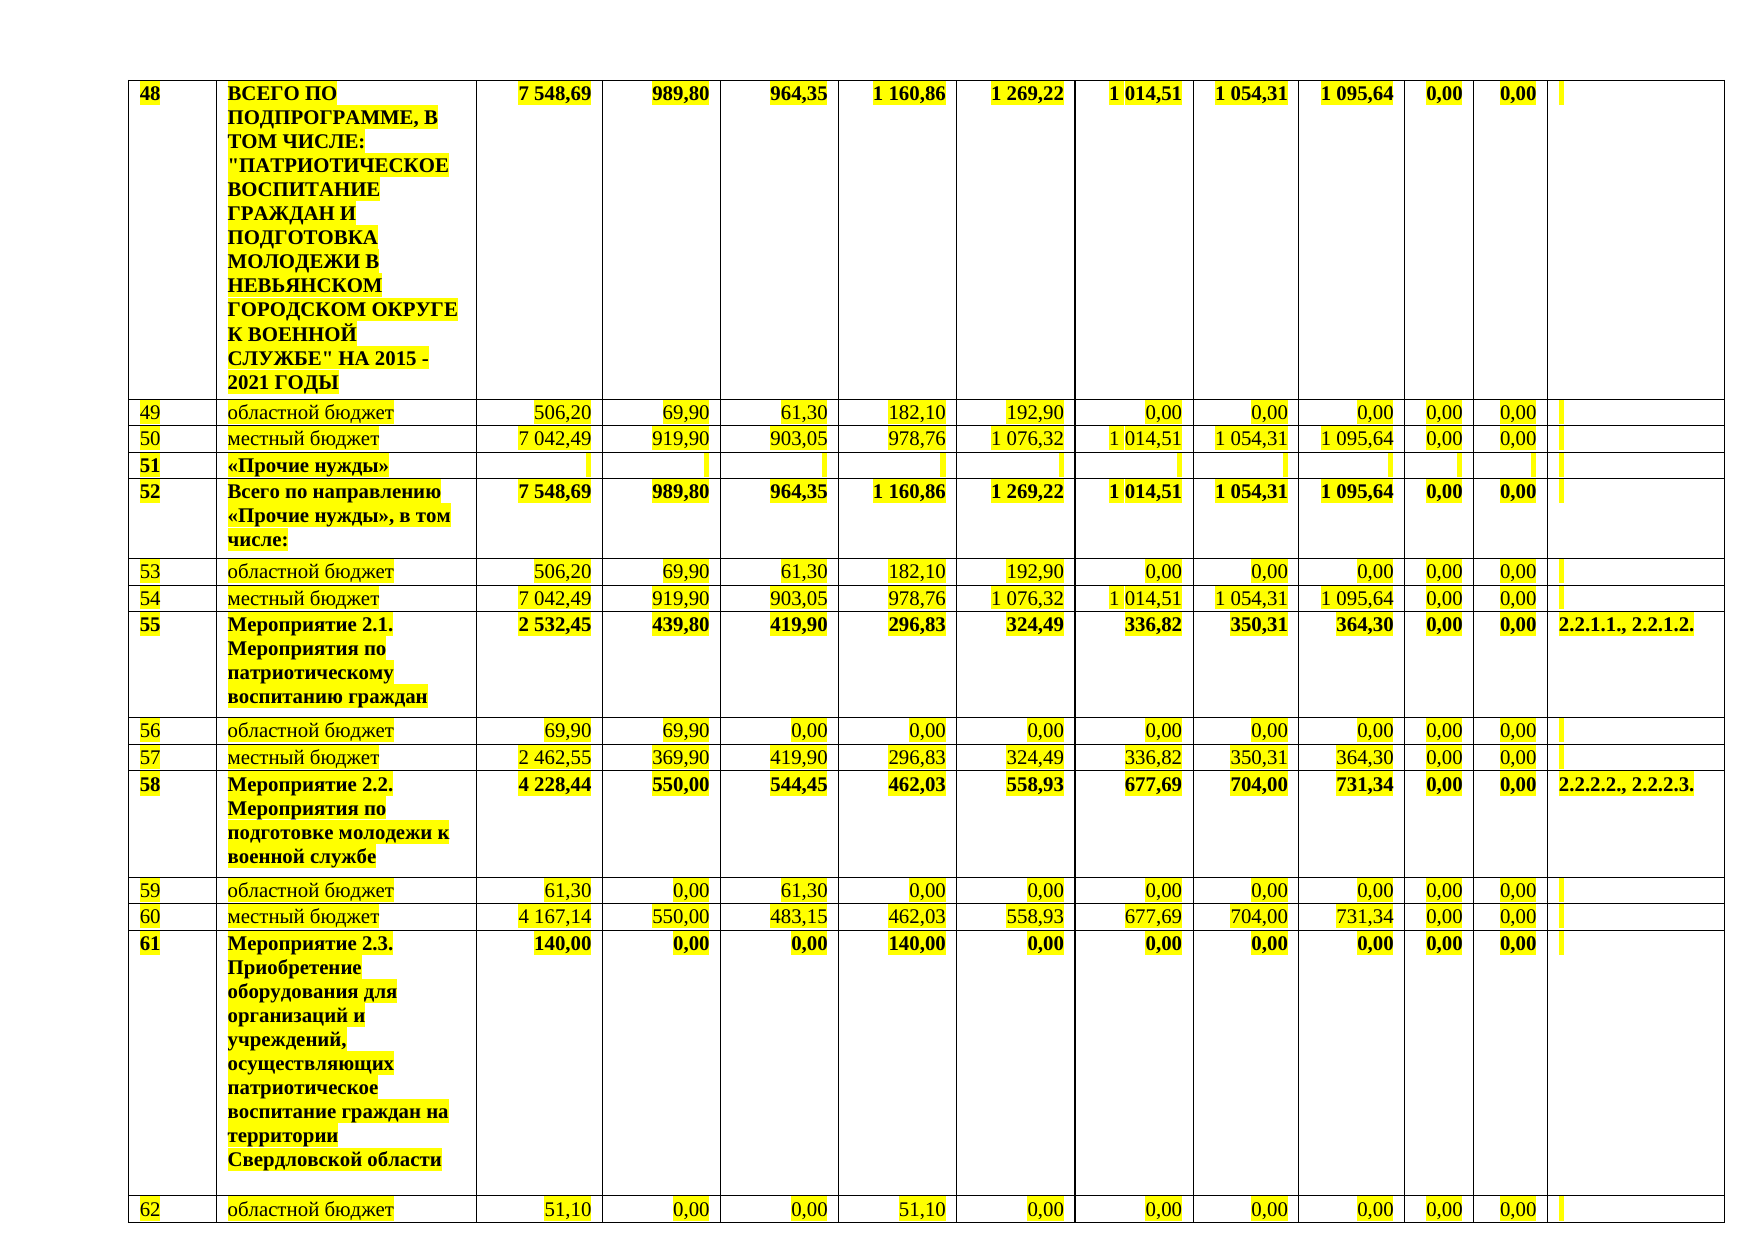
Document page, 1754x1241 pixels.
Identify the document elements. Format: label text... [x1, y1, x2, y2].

table_cell 56 [129, 718, 216, 744]
table_cell 419,90 [721, 745, 838, 770]
table_cell 4 228,44 [477, 771, 602, 877]
table_cell 1 095,64 [1299, 81, 1404, 398]
table_cell 903,05 [721, 586, 838, 611]
table_cell 62 [129, 1196, 216, 1222]
table_cell 989,80 [603, 479, 720, 558]
table_cell 483,15 [721, 904, 838, 930]
table_cell 506,20 [477, 559, 602, 584]
table_cell 336,82 [1076, 612, 1193, 717]
table_cell 0,00 [957, 1196, 1074, 1222]
table_cell [1548, 453, 1724, 478]
table_cell [1548, 479, 1724, 558]
table_cell 550,00 [603, 904, 720, 930]
table_cell 192,90 [957, 559, 1074, 584]
table_cell 61,30 [477, 878, 602, 903]
table_cell 0,00 [1194, 718, 1298, 744]
table_cell 0,00 [1076, 559, 1193, 584]
table_cell ВСЕГО ПО ПОДПРОГРАММЕ, В ТОМ ЧИСЛЕ: "ПАТРИОТИЧЕСКОЕ ВОСПИТАНИЕ ГРАЖДАН И ПОДГОТОВКА МОЛОДЕЖИ В НЕВЬЯНСКОМ ГОРОДСКОМ ОКРУГЕ К ВОЕННОЙ СЛУЖБЕ" НА 2015 - 2021 ГОДЫ [217, 81, 476, 398]
table_cell 0,00 [1076, 931, 1193, 1195]
table_cell [1548, 745, 1724, 770]
table_cell 0,00 [839, 878, 956, 903]
table_cell 0,00 [1299, 878, 1404, 903]
table_cell Мероприятие 2.3. Приобретение оборудования для организаций и учреждений, осуществляющих патриотическое воспитание граждан на территории Свердловской области [217, 931, 476, 1195]
table_cell 1 014,51 [1076, 479, 1193, 558]
table_cell 1 076,32 [957, 426, 1074, 452]
table_cell 4 167,14 [477, 904, 602, 930]
table_cell 506,20 [477, 400, 602, 425]
table_cell 0,00 [1474, 426, 1547, 452]
table_cell 0,00 [603, 878, 720, 903]
table_cell 0,00 [1299, 1196, 1404, 1222]
table_cell 140,00 [839, 931, 956, 1195]
table_cell 0,00 [1474, 718, 1547, 744]
table_cell 0,00 [1405, 718, 1473, 744]
table_cell 1 160,86 [839, 479, 956, 558]
table_cell 1 014,51 [1076, 81, 1193, 398]
table_cell 0,00 [1194, 931, 1298, 1195]
table_cell 364,30 [1299, 745, 1404, 770]
table_cell 0,00 [1076, 400, 1193, 425]
table_cell 0,00 [603, 1196, 720, 1222]
table_cell 731,34 [1299, 771, 1404, 877]
table_cell [1548, 400, 1724, 425]
table_cell 336,82 [1076, 745, 1193, 770]
table_cell [1548, 81, 1724, 398]
table_cell 0,00 [1405, 1196, 1473, 1222]
table_cell 0,00 [721, 1196, 838, 1222]
table_cell 1 014,51 [1076, 426, 1193, 452]
table_cell [1194, 453, 1298, 478]
table_cell 978,76 [839, 426, 956, 452]
table_cell «Прочие нужды» [217, 453, 476, 478]
table_cell местный бюджет [217, 745, 476, 770]
table_cell 0,00 [1405, 771, 1473, 877]
table_cell [1548, 878, 1724, 903]
table_cell 296,83 [839, 612, 956, 717]
table_cell [1548, 426, 1724, 452]
table_cell местный бюджет [217, 586, 476, 611]
table_cell 57 [129, 745, 216, 770]
table_cell 919,90 [603, 426, 720, 452]
table_cell областной бюджет [217, 559, 476, 584]
table_cell 989,80 [603, 81, 720, 398]
table_cell [721, 453, 838, 478]
table_cell 0,00 [1299, 931, 1404, 1195]
table_cell 0,00 [1405, 400, 1473, 425]
table_cell 0,00 [1405, 81, 1473, 398]
table_cell 0,00 [1474, 1196, 1547, 1222]
table_cell 0,00 [957, 878, 1074, 903]
table_cell 69,90 [603, 559, 720, 584]
table_cell 0,00 [1299, 559, 1404, 584]
table_cell 0,00 [1405, 559, 1473, 584]
table_cell 978,76 [839, 586, 956, 611]
table_cell 1 076,32 [957, 586, 1074, 611]
table_cell 0,00 [957, 718, 1074, 744]
table_cell 55 [129, 612, 216, 717]
table_cell 1 054,31 [1194, 479, 1298, 558]
table_cell 2 462,55 [477, 745, 602, 770]
table_cell 296,83 [839, 745, 956, 770]
table_cell 0,00 [721, 931, 838, 1195]
table_cell 2 532,45 [477, 612, 602, 717]
table_cell 69,90 [603, 400, 720, 425]
table_cell 0,00 [1474, 931, 1547, 1195]
table_cell 964,35 [721, 81, 838, 398]
table_cell 2.2.2.2., 2.2.2.3. [1548, 771, 1724, 877]
table_cell 677,69 [1076, 904, 1193, 930]
table_cell 7 042,49 [477, 586, 602, 611]
table_cell 419,90 [721, 612, 838, 717]
table_cell [957, 453, 1074, 478]
table_cell 0,00 [1474, 612, 1547, 717]
table_cell 324,49 [957, 745, 1074, 770]
table_cell 550,00 [603, 771, 720, 877]
table_cell [1548, 559, 1724, 584]
table_cell 677,69 [1076, 771, 1193, 877]
table_cell 903,05 [721, 426, 838, 452]
table_cell 350,31 [1194, 745, 1298, 770]
table_cell [1474, 453, 1547, 478]
table_cell областной бюджет [217, 878, 476, 903]
table_cell 0,00 [1474, 81, 1547, 398]
table_cell 0,00 [1405, 426, 1473, 452]
table_cell 7 548,69 [477, 479, 602, 558]
table_cell 61,30 [721, 559, 838, 584]
table_cell 7 548,69 [477, 81, 602, 398]
table_cell 182,10 [839, 559, 956, 584]
table_cell 0,00 [603, 931, 720, 1195]
table_cell 364,30 [1299, 612, 1404, 717]
table_cell 48 [129, 81, 216, 398]
table_cell 69,90 [477, 718, 602, 744]
table_cell [1548, 1196, 1724, 1222]
table_cell 919,90 [603, 586, 720, 611]
table_cell 0,00 [1299, 400, 1404, 425]
table_cell 1 054,31 [1194, 586, 1298, 611]
table_cell 1 160,86 [839, 81, 956, 398]
table_cell 558,93 [957, 904, 1074, 930]
table_cell областной бюджет [217, 718, 476, 744]
table_cell 61,30 [721, 878, 838, 903]
table_cell 61,30 [721, 400, 838, 425]
table_cell 369,90 [603, 745, 720, 770]
table_cell Мероприятие 2.2. Мероприятия по подготовке молодежи к военной службе [217, 771, 476, 877]
table_cell 0,00 [1405, 479, 1473, 558]
table_cell 0,00 [1194, 559, 1298, 584]
table_cell областной бюджет [217, 1196, 476, 1222]
table_cell [1405, 453, 1473, 478]
table_cell 0,00 [1076, 1196, 1193, 1222]
table_cell 0,00 [1194, 400, 1298, 425]
table_cell 0,00 [1474, 904, 1547, 930]
table_cell 58 [129, 771, 216, 877]
table_cell 1 269,22 [957, 479, 1074, 558]
table_cell 1 095,64 [1299, 586, 1404, 611]
table_cell 1 014,51 [1076, 586, 1193, 611]
table_cell Мероприятие 2.1. Мероприятия по патриотическому воспитанию граждан [217, 612, 476, 717]
table_cell 0,00 [957, 931, 1074, 1195]
table_cell 69,90 [603, 718, 720, 744]
table_cell 704,00 [1194, 771, 1298, 877]
table_cell 350,31 [1194, 612, 1298, 717]
table_cell 49 [129, 400, 216, 425]
table_cell местный бюджет [217, 426, 476, 452]
table_cell 0,00 [1474, 771, 1547, 877]
table_cell 51,10 [839, 1196, 956, 1222]
table_cell 0,00 [1076, 718, 1193, 744]
table_cell 558,93 [957, 771, 1074, 877]
table_cell 51 [129, 453, 216, 478]
table_cell 1 054,31 [1194, 426, 1298, 452]
table_cell 462,03 [839, 904, 956, 930]
table_cell 0,00 [1194, 1196, 1298, 1222]
table_cell 0,00 [1405, 612, 1473, 717]
table_cell 0,00 [1405, 878, 1473, 903]
table_cell [1548, 586, 1724, 611]
table_cell 544,45 [721, 771, 838, 877]
table_cell 0,00 [721, 718, 838, 744]
table_cell местный бюджет [217, 904, 476, 930]
table_cell 0,00 [1474, 586, 1547, 611]
table_cell [1548, 718, 1724, 744]
table_cell 0,00 [1299, 718, 1404, 744]
table_cell 61 [129, 931, 216, 1195]
table_cell [477, 453, 602, 478]
table_cell 0,00 [1474, 479, 1547, 558]
table_cell 60 [129, 904, 216, 930]
table_cell [1548, 904, 1724, 930]
table_cell 1 095,64 [1299, 479, 1404, 558]
table_cell 0,00 [1474, 745, 1547, 770]
table_cell 59 [129, 878, 216, 903]
table_cell 2.2.1.1., 2.2.1.2. [1548, 612, 1724, 717]
table_cell [1299, 453, 1404, 478]
table_cell 0,00 [1474, 400, 1547, 425]
table_cell 731,34 [1299, 904, 1404, 930]
table_cell 50 [129, 426, 216, 452]
table_cell 0,00 [1194, 878, 1298, 903]
table_cell 54 [129, 586, 216, 611]
table_cell Всего по направлению «Прочие нужды», в том числе: [217, 479, 476, 558]
table_cell 1 095,64 [1299, 426, 1404, 452]
table_cell 0,00 [1405, 586, 1473, 611]
table_cell 140,00 [477, 931, 602, 1195]
table_cell 462,03 [839, 771, 956, 877]
table_cell 53 [129, 559, 216, 584]
table_cell [1076, 453, 1193, 478]
table_cell 704,00 [1194, 904, 1298, 930]
table_cell 52 [129, 479, 216, 558]
table_cell 1 269,22 [957, 81, 1074, 398]
table_cell 0,00 [1405, 745, 1473, 770]
table_cell 964,35 [721, 479, 838, 558]
table_cell 0,00 [1405, 904, 1473, 930]
table_cell [1548, 931, 1724, 1195]
table_cell 0,00 [1076, 878, 1193, 903]
table_cell 192,90 [957, 400, 1074, 425]
table_cell 324,49 [957, 612, 1074, 717]
table_cell областной бюджет [217, 400, 476, 425]
table_cell [839, 453, 956, 478]
table_cell 182,10 [839, 400, 956, 425]
table_cell 0,00 [1405, 931, 1473, 1195]
table_cell 0,00 [839, 718, 956, 744]
table_cell 0,00 [1474, 559, 1547, 584]
table_cell 439,80 [603, 612, 720, 717]
table_cell [603, 453, 720, 478]
table_cell 1 054,31 [1194, 81, 1298, 398]
table_cell 0,00 [1474, 878, 1547, 903]
table_cell 7 042,49 [477, 426, 602, 452]
table_cell 51,10 [477, 1196, 602, 1222]
